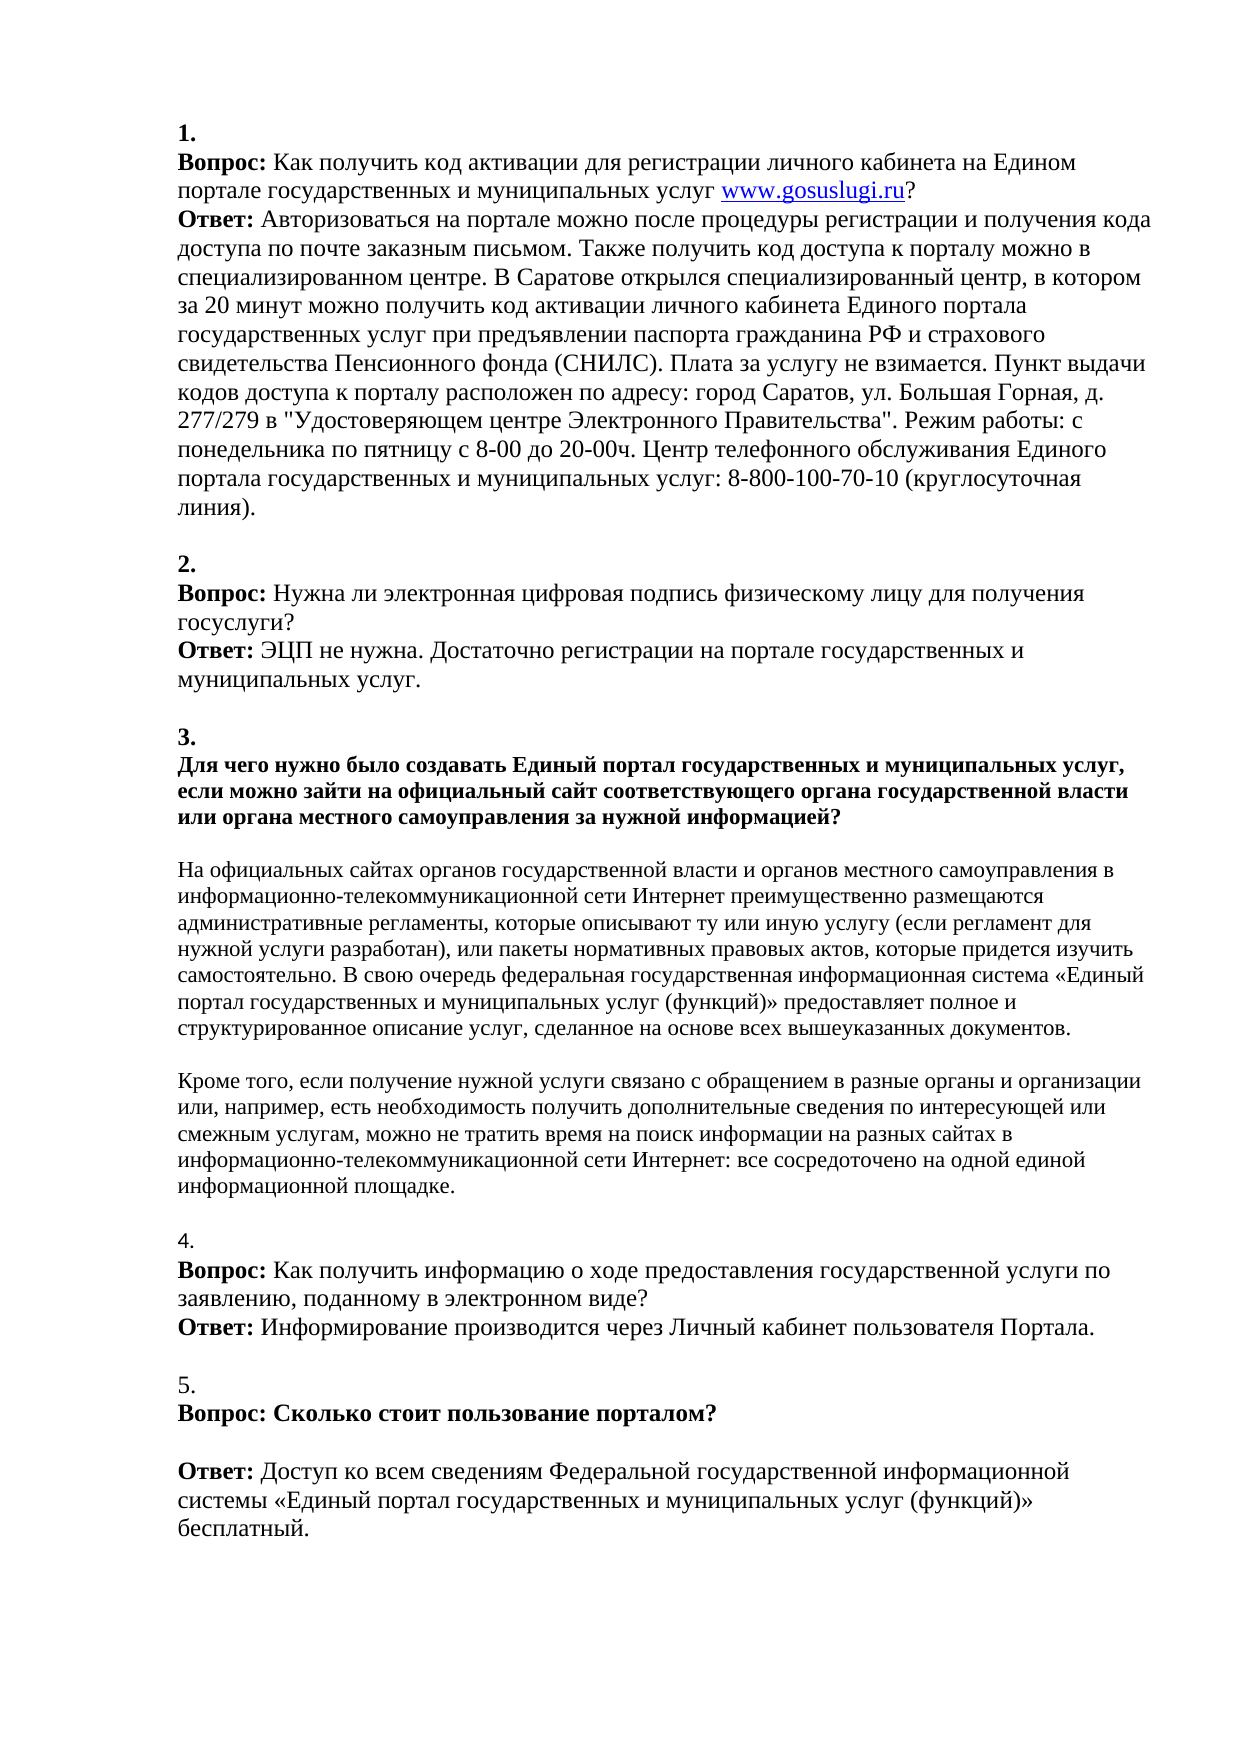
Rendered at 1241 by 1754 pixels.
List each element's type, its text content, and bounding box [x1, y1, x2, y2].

text 2. [177, 549, 1152, 578]
text 3. [177, 722, 1152, 751]
text Ответ: Информирование производится через Личный кабинет пользователя Портала. [177, 1312, 1152, 1341]
text Ответ: ЭЦП не нужна. Достаточно регистрации на портале государственных и муниципальных услуг. [177, 636, 1152, 693]
text 4. [177, 1227, 1152, 1255]
text Вопрос: Нужна ли электронная цифровая подпись физическому лицу для получения госуслуги? [177, 578, 1152, 636]
text Вопрос: Как получить информацию о ходе предоставления государственной услуги по заявлению, поданному в электронном виде? [177, 1255, 1152, 1312]
text Для чего нужно было создавать Единый портал государственных и муниципальных услуг, если можно зайти на официальный сайт соответствующего органа государственной власти или органа местного самоуправления за нужной информацией? На официальных сайтах органов государственной власти и органов местного самоуправления в информационно-телекоммуникационной сети Интернет преимущественно размещаются административные регламенты, которые описывают ту или иную услугу (если регламент для нужной услуги разработан), или пакеты нормативных правовых актов, которые придется изучить самостоятельно. В свою очередь федеральная государственная информационная система «Единый портал государственных и муниципальных услуг (функций)» предоставляет полное и структурированное описание услуг, сделанное на основе всех вышеуказанных документов. Кроме того, если получение нужной услуги связано с обращением в разные органы и организации или, например, есть необходимость получить дополнительные сведения по интересующей или смежным услугам, можно не тратить время на поиск информации на разных сайтах в информационно-телекоммуникационной сети Интернет: все сосредоточено на одной единой информационной площадке. [177, 751, 1152, 1199]
text 5. [177, 1370, 1152, 1398]
text Вопрос: Сколько стоит пользование порталом? Ответ: Доступ ко всем сведениям Федеральной государственной информационной системы «Единый портал государственных и муниципальных услуг (функций)» бесплатный. [177, 1398, 1152, 1542]
text Вопрос: Как получить код активации для регистрации личного кабинета на Едином портале государственных и муниципальных услуг www.gosuslugi.ru? [177, 147, 1152, 204]
text Ответ: Авторизоваться на портале можно после процедуры регистрации и получения кода доступа по почте заказным письмом. Также получить код доступа к порталу можно в специализированном центре. В Саратове открылся специализированный центр, в котором за 20 минут можно получить код активации личного кабинета Единого портала государственных услуг при предъявлении паспорта гражданина РФ и страхового свидетельства Пенсионного фонда (СНИЛС). Плата за услугу не взимается. Пункт выдачи кодов доступа к порталу расположен по адресу: город Саратов, ул. Большая Горная, д. 277/279 в "Удостоверяющем центре Электронного Правительства". Режим работы: с понедельника по пятницу с 8-00 до 20-00ч. Центр телефонного обслуживания Единого портала государственных и муниципальных услуг: 8-800-100-70-10 (круглосуточная линия). [177, 204, 1152, 521]
text 1. [177, 118, 1152, 147]
